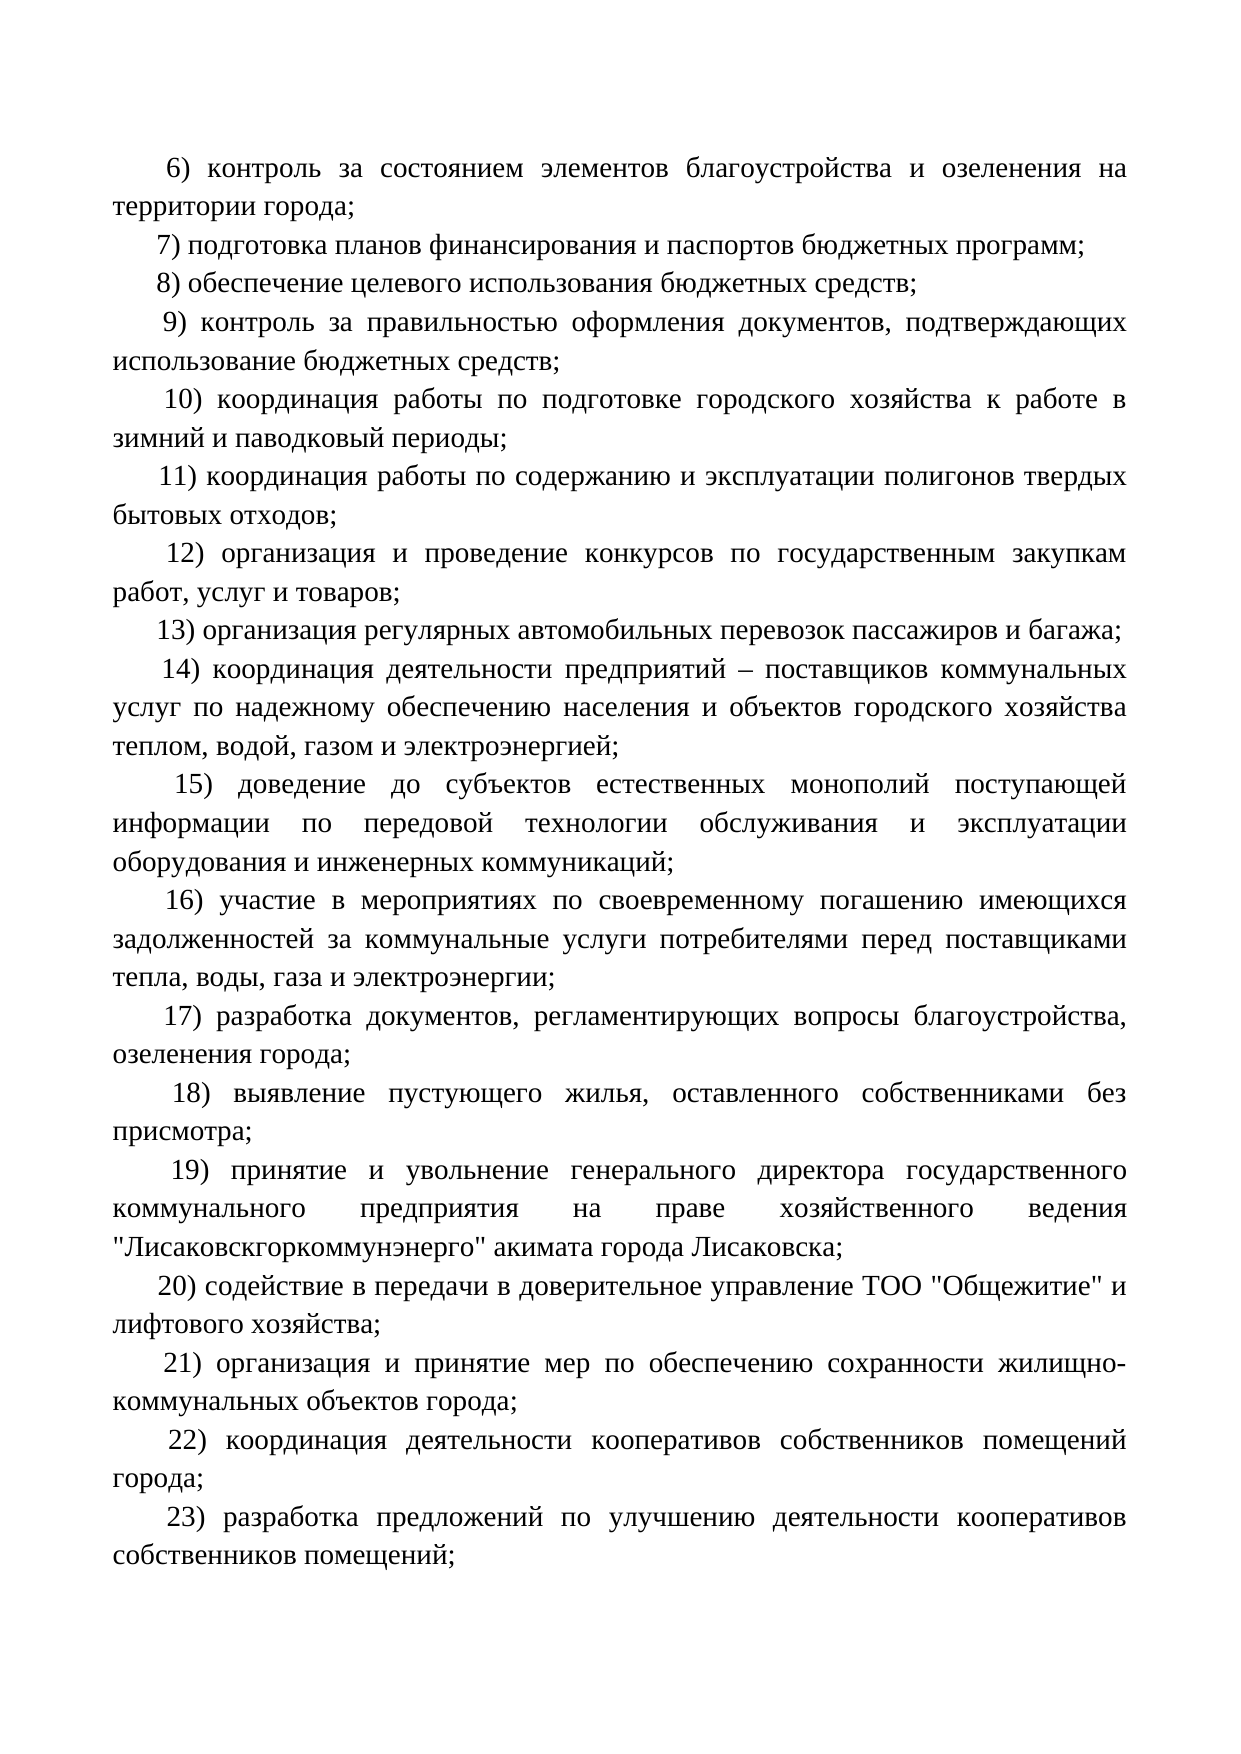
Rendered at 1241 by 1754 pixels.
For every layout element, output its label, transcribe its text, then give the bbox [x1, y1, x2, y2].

text 18) выявление пустующего жилья, оставленного собственниками без присмотра; [112, 1075, 1128, 1147]
text 7) подготовка планов финансирования и паспортов бюджетных программ; [112, 227, 1128, 261]
text 8) обеспечение целевого использования бюджетных средств; [112, 266, 1128, 299]
text 14) координация деятельности предприятий – поставщиков коммунальных услуг по надежному обеспечению населения и объектов городского хозяйства теплом, водой, газом и электроэнергией; [112, 651, 1128, 762]
text 6) контроль за состоянием элементов благоустройства и озеленения на территории города; [112, 150, 1128, 222]
text 10) координация работы по подготовке городского хозяйства к работе в зимний и паводковый периоды; [112, 381, 1128, 453]
text 16) участие в мероприятиях по своевременному погашению имеющихся задолженностей за коммунальные услуги потребителями перед поставщиками тепла, воды, газа и электроэнергии; [112, 882, 1128, 993]
text 12) организация и проведение конкурсов по государственным закупкам работ, услуг и товаров; [112, 535, 1128, 607]
text 23) разработка предложений по улучшению деятельности кооперативов собственников помещений; [112, 1499, 1128, 1571]
text 11) координация работы по содержанию и эксплуатации полигонов твердых бытовых отходов; [112, 458, 1128, 530]
text 21) организация и принятие мер по обеспечению сохранности жилищно-коммунальных объектов города; [112, 1345, 1128, 1417]
text 22) координация деятельности кооперативов собственников помещений города; [112, 1422, 1128, 1494]
text 9) контроль за правильностью оформления документов, подтверждающих использование бюджетных средств; [112, 304, 1128, 376]
text 19) принятие и увольнение генерального директора государственного коммунального предприятия на праве хозяйственного ведения "Лисаковскгоркоммунэнерго" акимата города Лисаковска; [112, 1152, 1128, 1263]
text 17) разработка документов, регламентирующих вопросы благоустройства, озеленения города; [112, 998, 1128, 1070]
text 15) доведение до субъектов естественных монополий поступающей информации по передовой технологии обслуживания и эксплуатации оборудования и инженерных коммуникаций; [112, 767, 1128, 877]
text 20) содействие в передачи в доверительное управление ТОО "Общежитие" и лифтового хозяйства; [112, 1268, 1128, 1340]
text 13) организация регулярных автомобильных перевозок пассажиров и багажа; [112, 612, 1128, 646]
